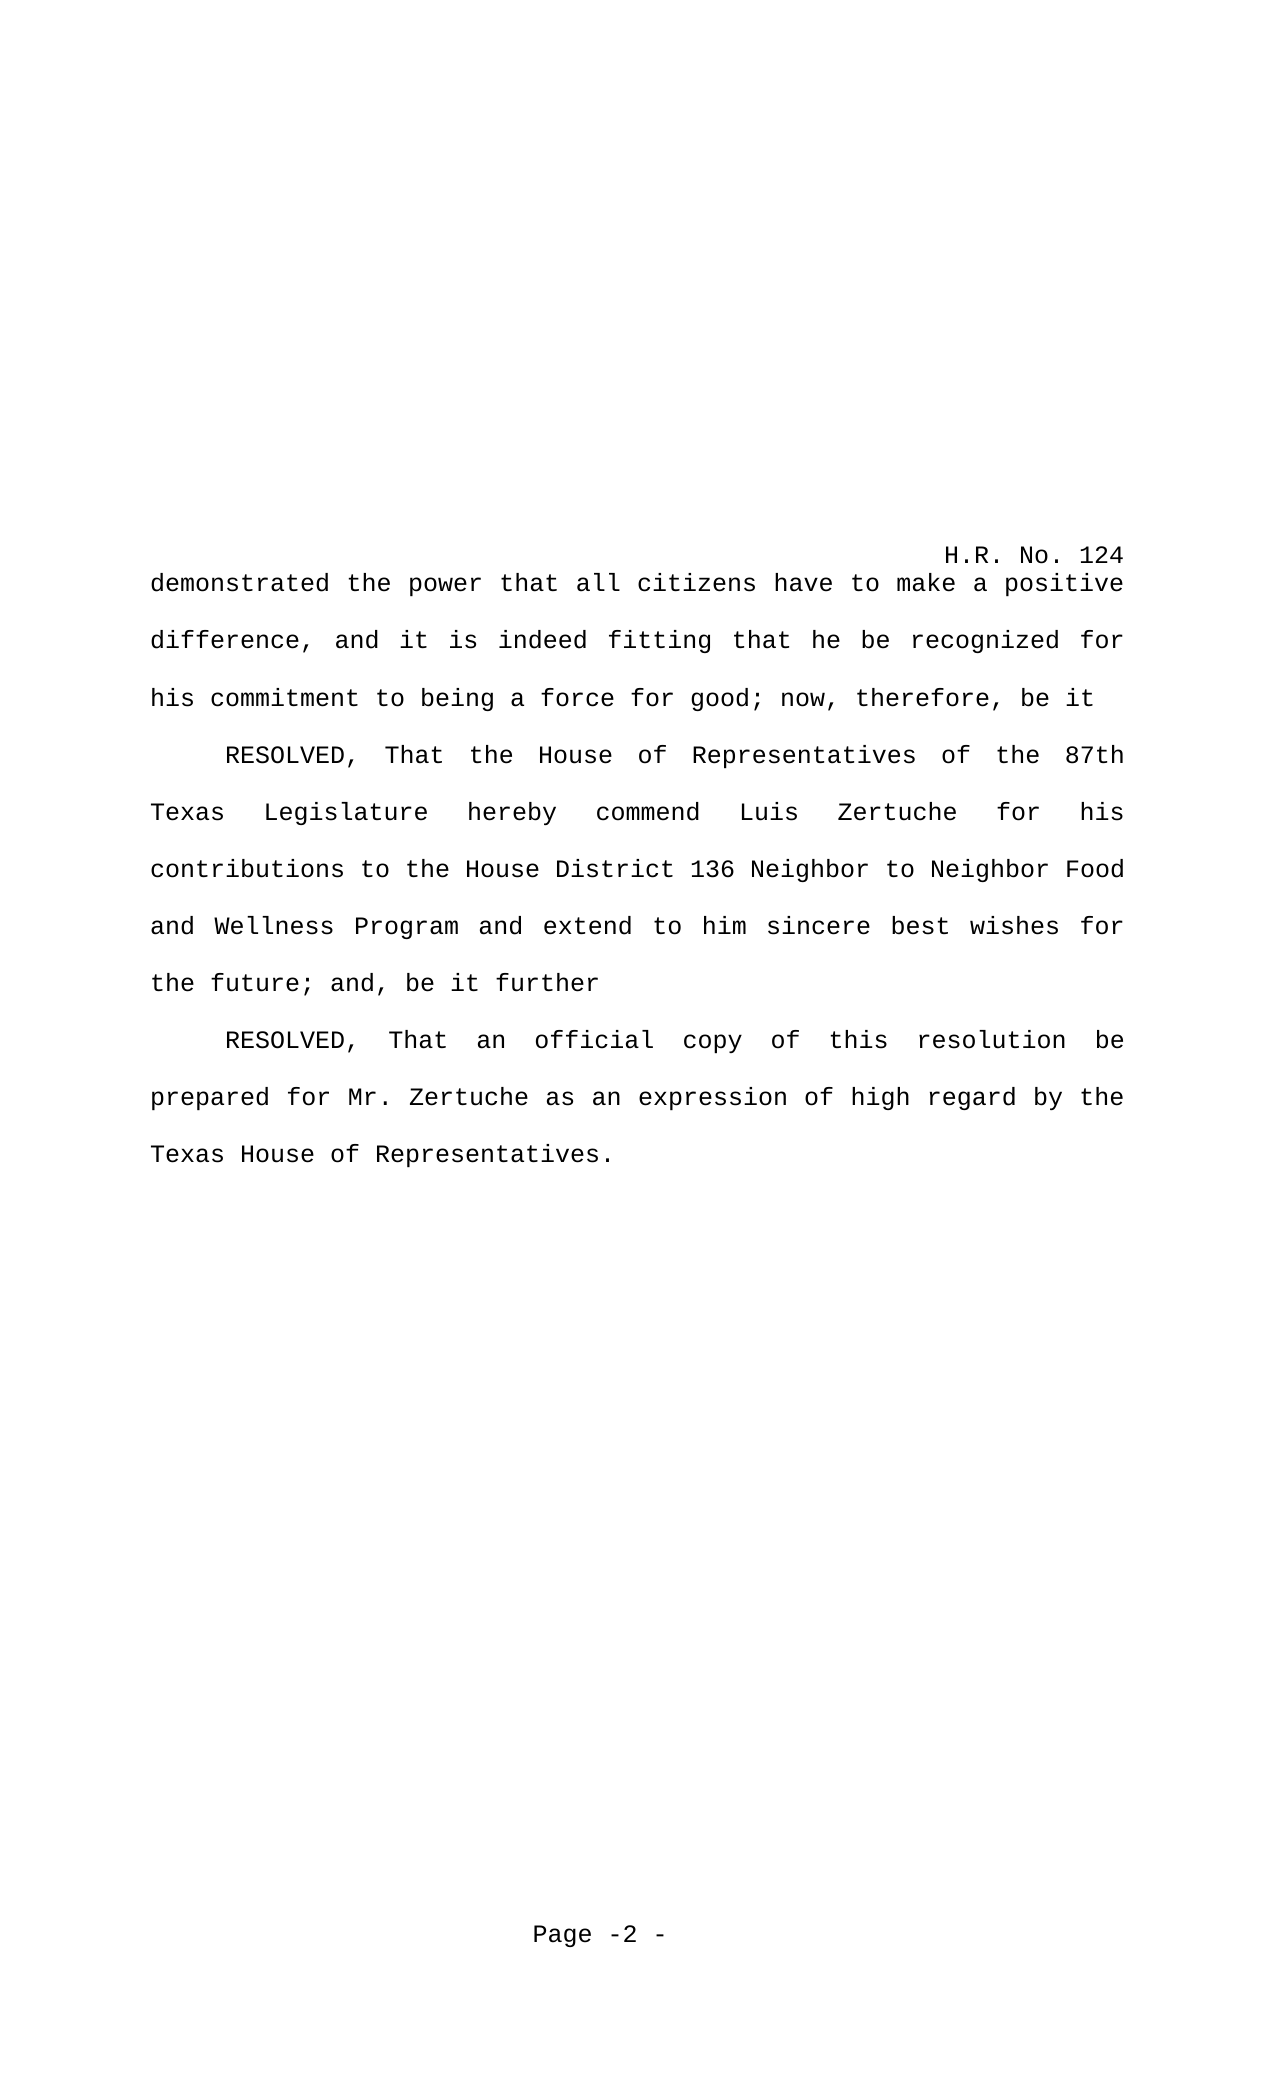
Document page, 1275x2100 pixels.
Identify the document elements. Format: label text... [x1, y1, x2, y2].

text RESOLVED, That an official copy of this resolution be prepared for Mr. Zertuche as an expression of high regard by the Texas House of Representatives. [150, 1027, 1125, 1170]
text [150, 571, 1125, 713]
text RESOLVED, That the House of Representatives of the 87th Texas Legislature hereby commend Luis Zertuche for his contributions to the House District 136 Neighbor to Neighbor Food and Wellness Program and extend to him sincere best wishes for the future; and, be it further [150, 742, 1125, 999]
